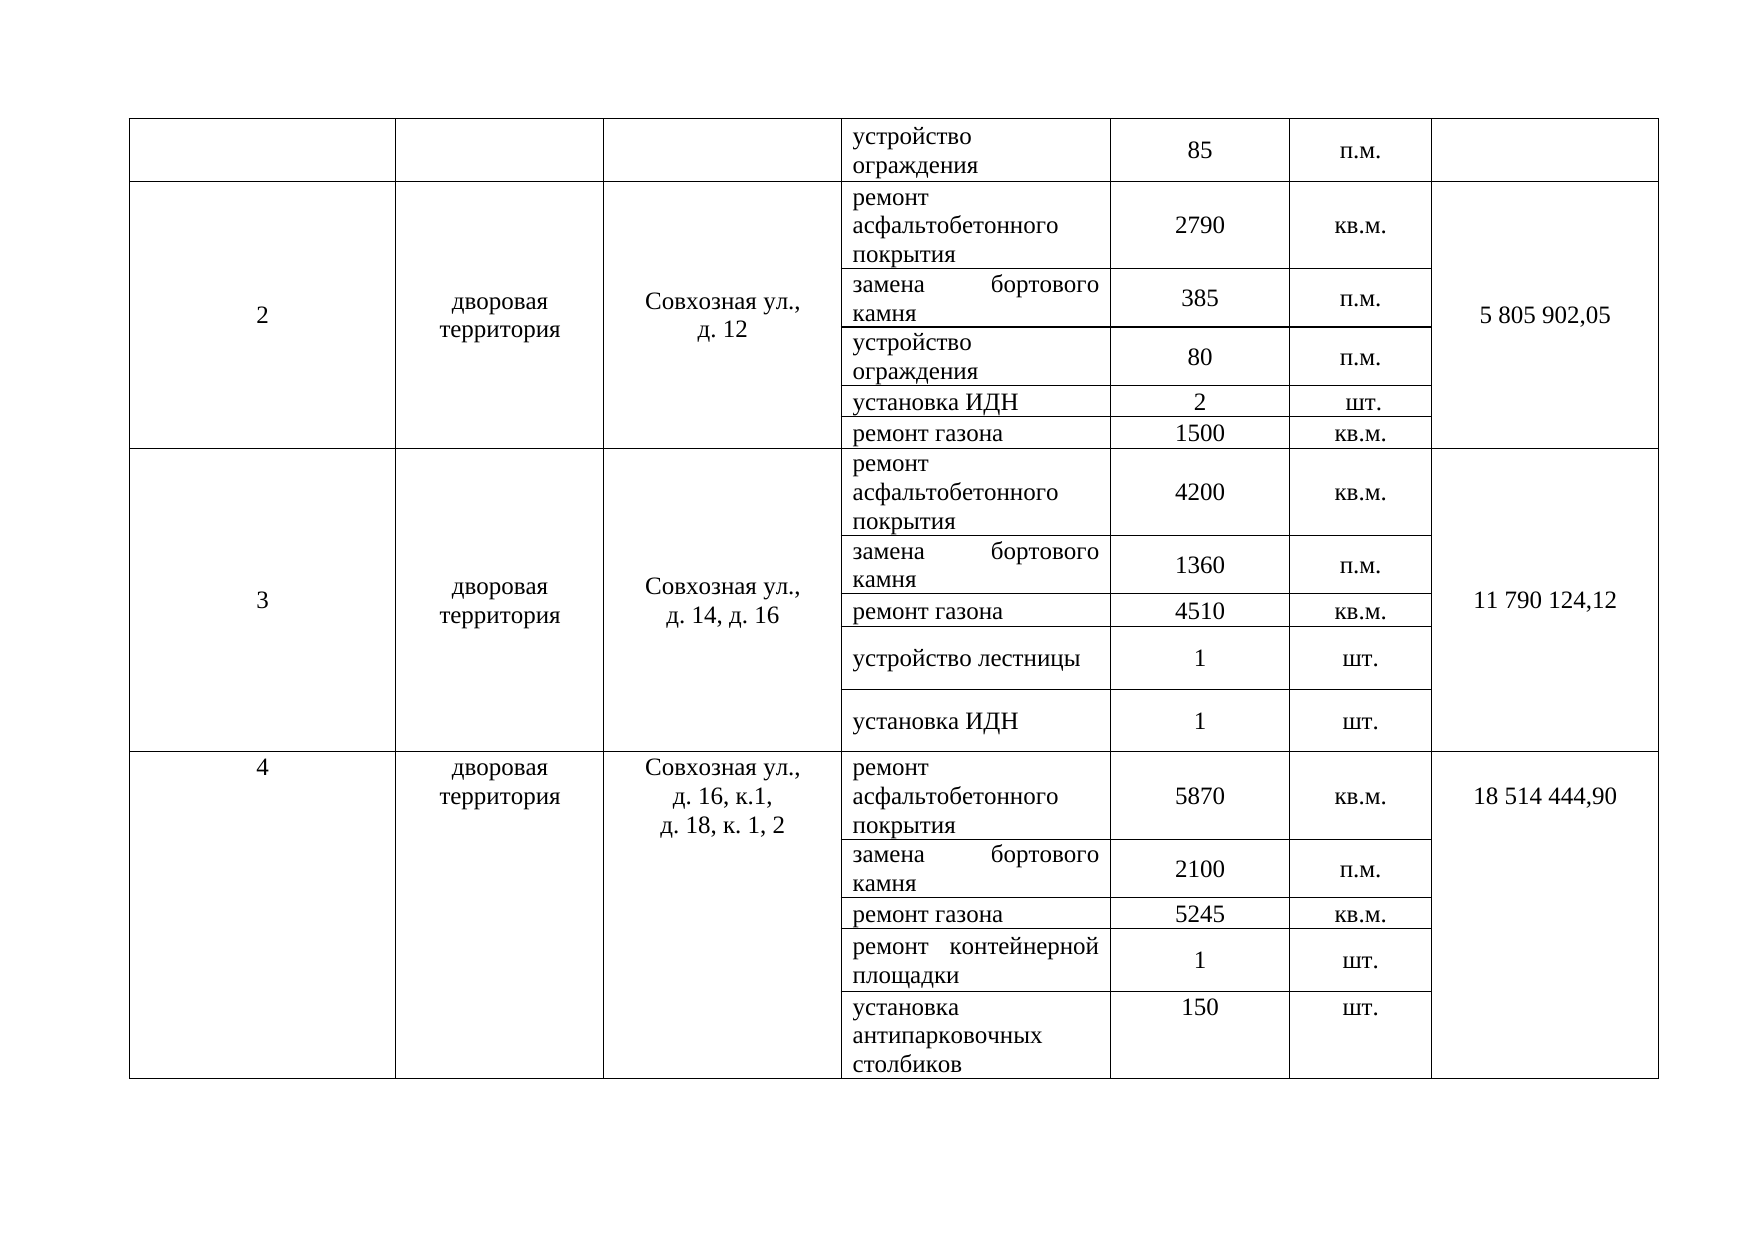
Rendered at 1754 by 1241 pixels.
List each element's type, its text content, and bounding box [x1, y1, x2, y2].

table_cell 1 [1111, 627, 1289, 689]
table_cell Совхозная ул., д. 14, д. 16 [604, 449, 841, 751]
table_cell замена бортового камня [842, 269, 1110, 326]
table_cell 2 [130, 182, 395, 447]
table_cell дворовая территория [396, 182, 603, 447]
table_cell дворовая территория [396, 449, 603, 751]
table_cell 4 [130, 752, 395, 1078]
table_cell 5870 [1111, 752, 1289, 838]
table_cell шт. [1290, 929, 1431, 991]
table_cell 11 790 124,12 [1432, 449, 1658, 751]
table_cell устройство ограждения [842, 328, 1110, 385]
table_cell ремонт газона [842, 898, 1110, 928]
table_cell ремонт асфальтобетонного покрытия [842, 182, 1110, 268]
table_cell 1 [1111, 690, 1289, 751]
table_cell ремонт асфальтобетонного покрытия [842, 752, 1110, 838]
table_cell 5 805 902,05 [1432, 182, 1658, 447]
table_cell установка антипарковочных столбиков [842, 992, 1110, 1078]
table_cell кв.м. [1290, 898, 1431, 928]
table_cell 1500 [1111, 417, 1289, 447]
table_cell дворовая территория [396, 752, 603, 1078]
table_cell ремонт контейнерной площадки [842, 929, 1110, 991]
table_cell кв.м. [1290, 594, 1431, 626]
table_cell устройство ограждения [842, 119, 1110, 181]
table_cell кв.м. [1290, 417, 1431, 447]
table_cell 3 [130, 449, 395, 751]
table_cell 1360 [1111, 536, 1289, 593]
table_cell замена бортового камня [842, 536, 1110, 593]
table_cell кв.м. [1290, 182, 1431, 268]
table_cell 1 [1111, 929, 1289, 991]
table_cell Совхозная ул., д. 16, к.1, д. 18, к. 1, 2 [604, 752, 841, 1078]
table_cell п.м. [1290, 119, 1431, 181]
table_cell 4200 [1111, 449, 1289, 535]
table_cell кв.м. [1290, 449, 1431, 535]
table_cell 150 [1111, 992, 1289, 1078]
table_cell 80 [1111, 328, 1289, 385]
table_cell шт. [1290, 386, 1431, 416]
table_cell 2790 [1111, 182, 1289, 268]
table_cell п.м. [1290, 536, 1431, 593]
table_cell п.м. [1290, 328, 1431, 385]
table_cell п.м. [1290, 840, 1431, 897]
table_cell установка ИДН [842, 690, 1110, 751]
table_cell 2 [1111, 386, 1289, 416]
table_cell ремонт асфальтобетонного покрытия [842, 449, 1110, 535]
table_cell 2100 [1111, 840, 1289, 897]
table_cell 385 [1111, 269, 1289, 326]
table_cell кв.м. [1290, 752, 1431, 838]
table_cell замена бортового камня [842, 840, 1110, 897]
table_cell установка ИДН [842, 386, 1110, 416]
table_cell шт. [1290, 992, 1431, 1078]
table_cell 85 [1111, 119, 1289, 181]
table_cell 4510 [1111, 594, 1289, 626]
table_cell ремонт газона [842, 417, 1110, 447]
table_cell ремонт газона [842, 594, 1110, 626]
table_cell 18 514 444,90 [1432, 752, 1658, 1078]
table_cell п.м. [1290, 269, 1431, 326]
table_cell 5245 [1111, 898, 1289, 928]
table_cell Совхозная ул., д. 12 [604, 182, 841, 447]
table_cell устройство лестницы [842, 627, 1110, 689]
table_cell шт. [1290, 627, 1431, 689]
table_cell шт. [1290, 690, 1431, 751]
